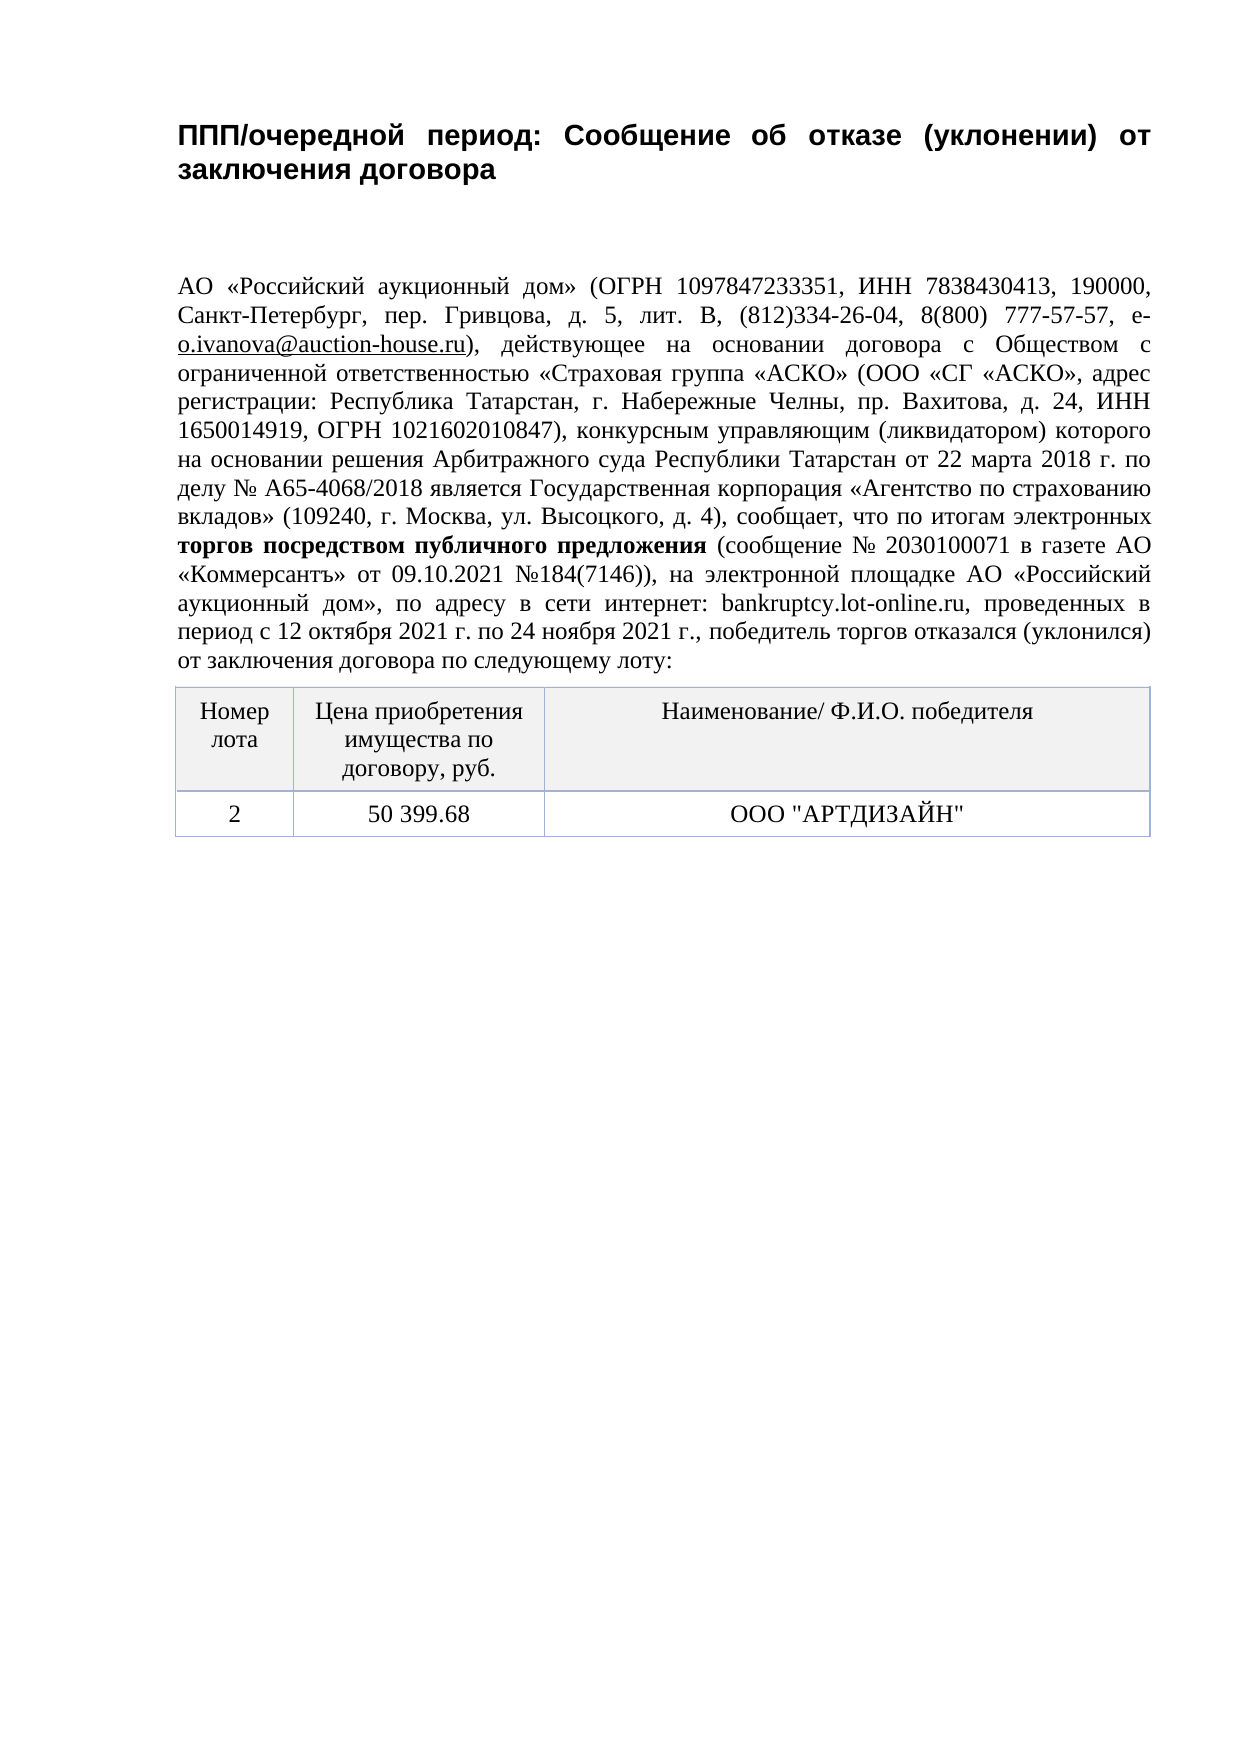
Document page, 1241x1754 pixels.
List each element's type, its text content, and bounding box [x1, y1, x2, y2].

table_header Цена приобретения имущества по договору, руб. [294, 688, 544, 790]
table_cell 2 [176, 791, 293, 836]
text ППП/очередной период: Сообщение об отказе (уклонении) от заключения договора [177, 118, 1152, 185]
table_cell 50 399.68 [294, 792, 544, 836]
table_header Номер лота [176, 688, 293, 790]
text АО «Российский аукционный дом» (ОГРН 1097847233351, ИНН 7838430413, 190000, Санкт-Петербург, пер. Гривцова, д. 5, лит. В, (812)334-26-04, 8(800) 777-57-57, e- o.ivanova@auction-house.ru), действующее на основании договора с Обществом с ограниченной ответственностью «Страховая группа «АСКО» (ООО «СГ «АСКО», адрес регистрации: Республика Татарстан, г. Набережные Челны, пр. Вахитова, д. 24, ИНН 1650014919, ОГРН 1021602010847), конкурсным управляющим (ликвидатором) которого на основании решения Арбитражного суда Республики Татарстан от 22 марта 2018 г. по делу № А65-4068/2018 является Государственная корпорация «Агентство по страхованию вкладов» (109240, г. Москва, ул. Высоцкого, д. 4), сообщает, что по итогам электронных торгов посредством публичного предложения (сообщение № 2030100071 в газете АО «Коммерсантъ» от 09.10.2021 №184(7146)), на электронной площадке АО «Российский аукционный дом», по адресу в сети интернет: bankruptcy.lot-online.ru, проведенных в период с 12 октября 2021 г. по 24 ноября 2021 г., победитель торгов отказался (уклонился) от заключения договора по следующему лоту: [177, 271, 1152, 674]
table_cell ООО "АРТДИЗАЙН" [545, 792, 1149, 836]
table_header Наименование/ Ф.И.О. победителя [545, 688, 1149, 790]
